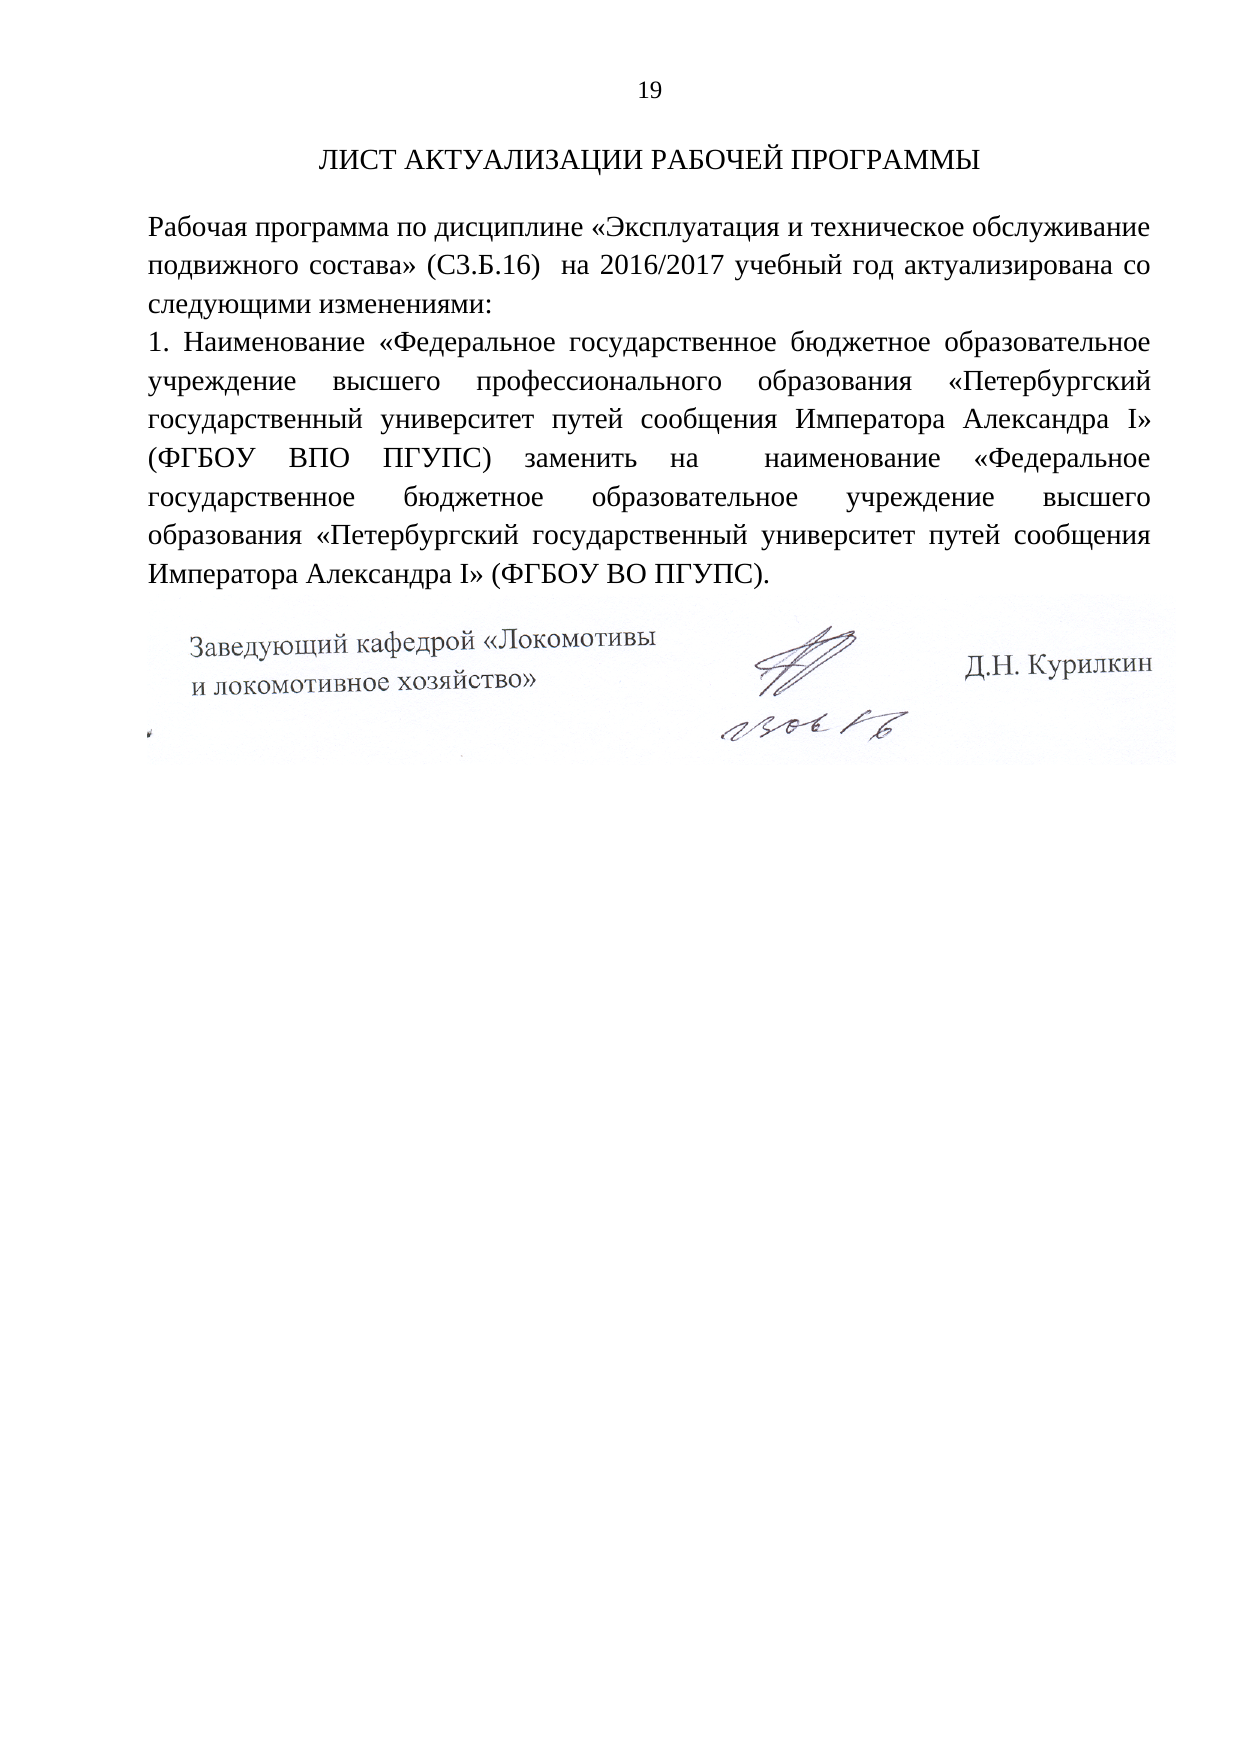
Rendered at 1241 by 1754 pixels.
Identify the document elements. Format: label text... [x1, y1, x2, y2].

text Рабочая программа по дисциплине «Эксплуатация и техническое обслуживание подвижного состава» (С3.Б.16) на 2016/2017 учебный год актуализирована со следующими изменениями: [148, 209, 1152, 319]
text ЛИСТ АКТУАЛИЗАЦИИ РАБОЧЕЙ ПРОГРАММЫ [148, 142, 1152, 175]
picture [147, 594, 1176, 765]
text 1. Наименование «Федеральное государственное бюджетное образовательное учреждение высшего профессионального образования «Петербургский государственный университет путей сообщения Императора Александра I» (ФГБОУ ВПО ПГУПС) заменить на наименование «Федеральное государственное бюджетное образовательное учреждение высшего образования «Петербургский государственный университет путей сообщения Императора Александра I» (ФГБОУ ВО ПГУПС). [148, 324, 1152, 589]
